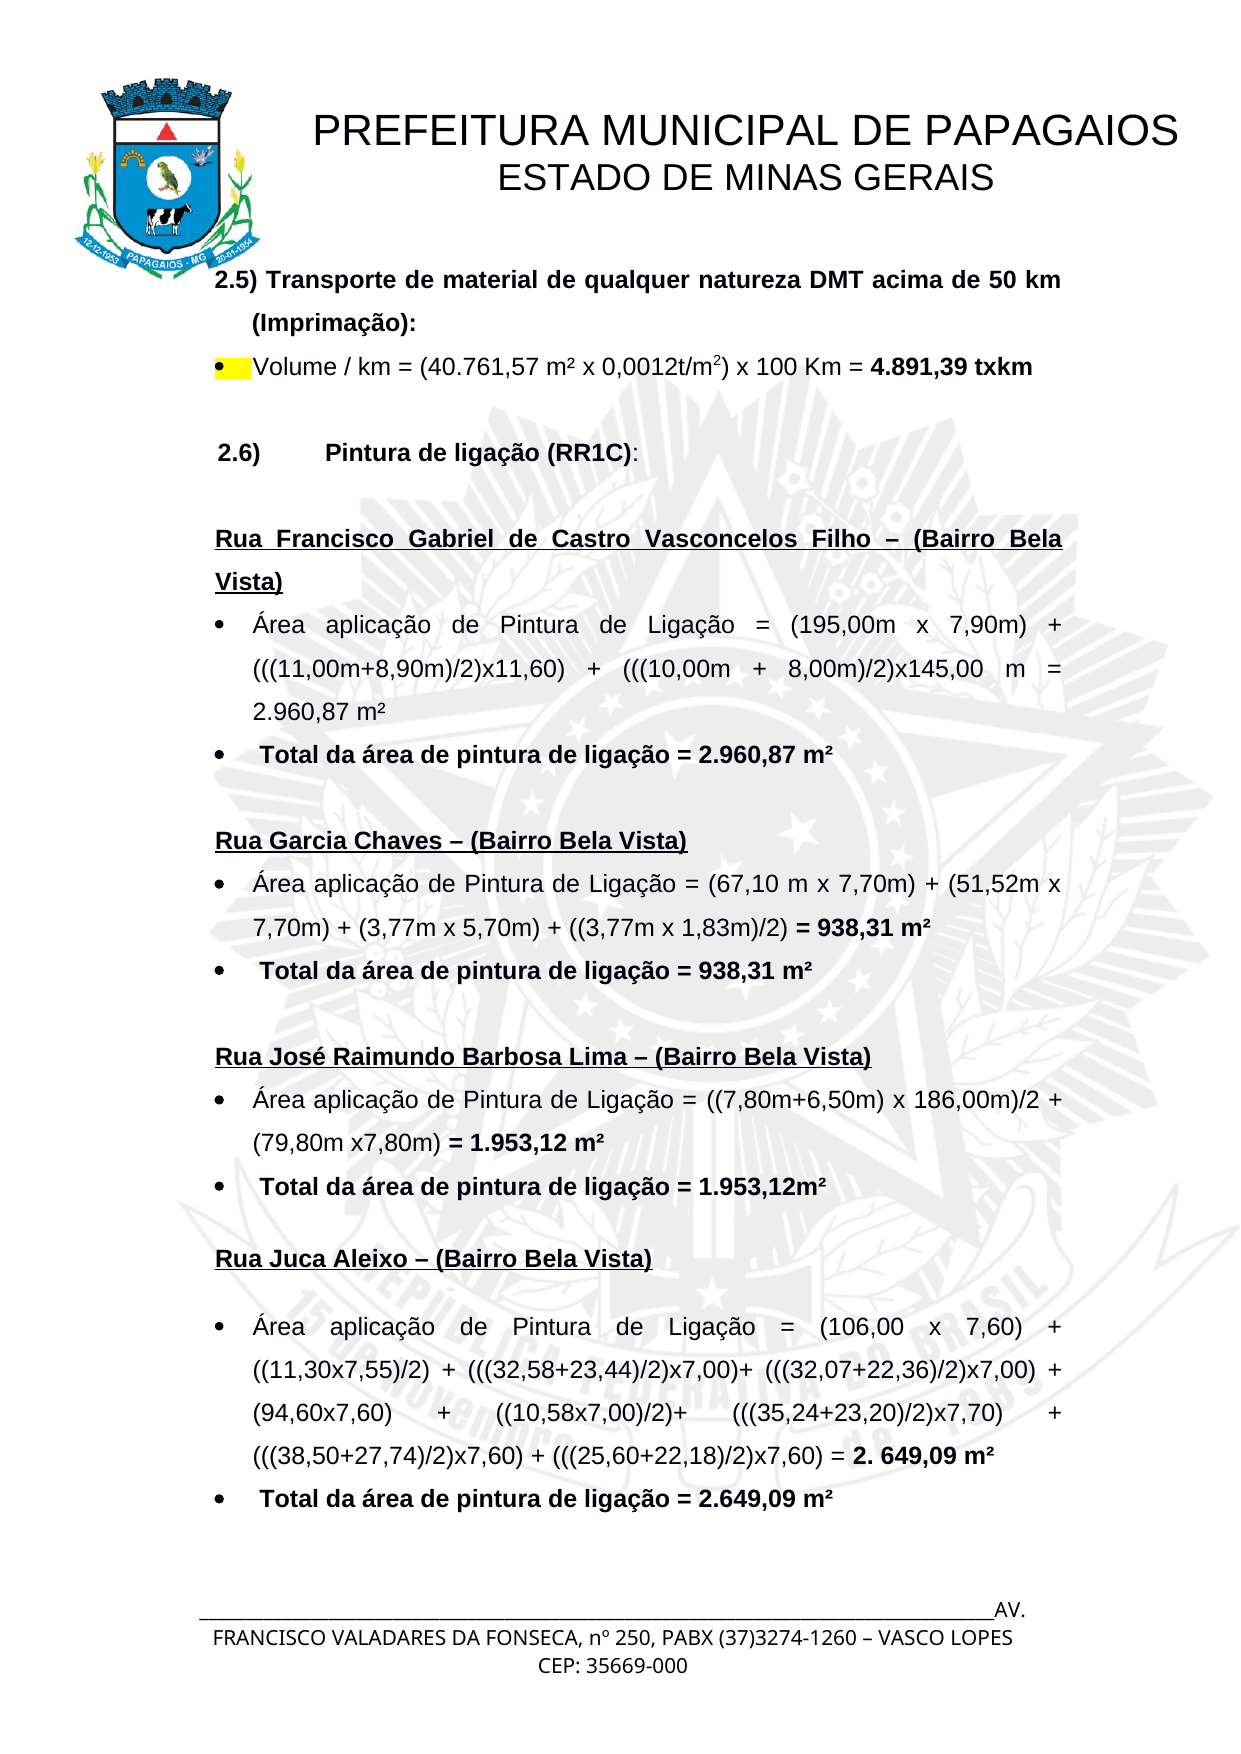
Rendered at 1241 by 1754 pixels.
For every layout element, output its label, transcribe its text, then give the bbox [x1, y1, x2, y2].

list Total da área de pintura de ligação = 1.953,12m² [215, 1172, 1063, 1200]
text 2.5) Transporte de material de qualquer natureza DMT acima de 50 km (Imprimação): [214, 265, 1063, 337]
picture [73, 73, 262, 281]
list Total da área de pintura de ligação = 938,31 m² [215, 956, 1063, 984]
list Área aplicação de Pintura de Ligação = ((7,80m+6,50m) x 186,00m)/2 + (79,80m x7,80m) = 1.953,12 m² [215, 1085, 1063, 1157]
list Pintura de ligação (RR1C): [217, 438, 1063, 467]
text Rua Garcia Chaves – (Bairro Bela Vista) [215, 826, 1063, 855]
text Rua Francisco Gabriel de Castro Vasconcelos Filho – (Bairro Bela Vista) [215, 550, 1063, 596]
list Área aplicação de Pintura de Ligação = (106,00 x 7,60) + ((11,30x7,55)/2) + (((32,58+23,44)/2)x7,00)+ (((32,07+22,36)/2)x7,00) + (94,60x7,60) + ((10,58x7,00)/2)+ (((35,24+23,20)/2)x7,70) + (((38,50+27,74)/2)x7,60) + (((25,60+22,18)/2)x7,60) = 2. 649,09 m² [215, 1312, 1063, 1470]
text Rua Juca Aleixo – (Bairro Bela Vista) [215, 1243, 1063, 1272]
list Total da área de pintura de ligação = 2.960,87 m² [215, 740, 1063, 769]
picture [237, 240, 252, 251]
picture [176, 362, 1241, 1510]
picture [154, 262, 164, 267]
text Rua José Raimundo Barbosa Lima – (Bairro Bela Vista) [215, 1042, 1063, 1071]
picture [226, 251, 236, 257]
list Área aplicação de Pintura de Ligação = (67,10 m x 7,70m) + (51,52m x 7,70m) + (3,77m x 5,70m) + ((3,77m x 1,83m)/2) = 938,31 m² [215, 869, 1063, 941]
text Rua Francisco Gabriel de Castro Vasconcelos Filho – (Bairro Bela Vista) [215, 524, 1063, 549]
picture [106, 254, 115, 261]
list Área aplicação de Pintura de Ligação = (195,00m x 7,90m) + (((11,00m+8,90m)/2)x11,60) + (((10,00m + 8,00m)/2)x145,00 m = 2.960,87 m² [215, 610, 1063, 726]
list Volume / km = (40.761,57 m² x 0,0012t/m2) x 100 Km = 4.891,39 txkm [215, 352, 1063, 380]
list Total da área de pintura de ligação = 2.649,09 m² [215, 1484, 1063, 1513]
